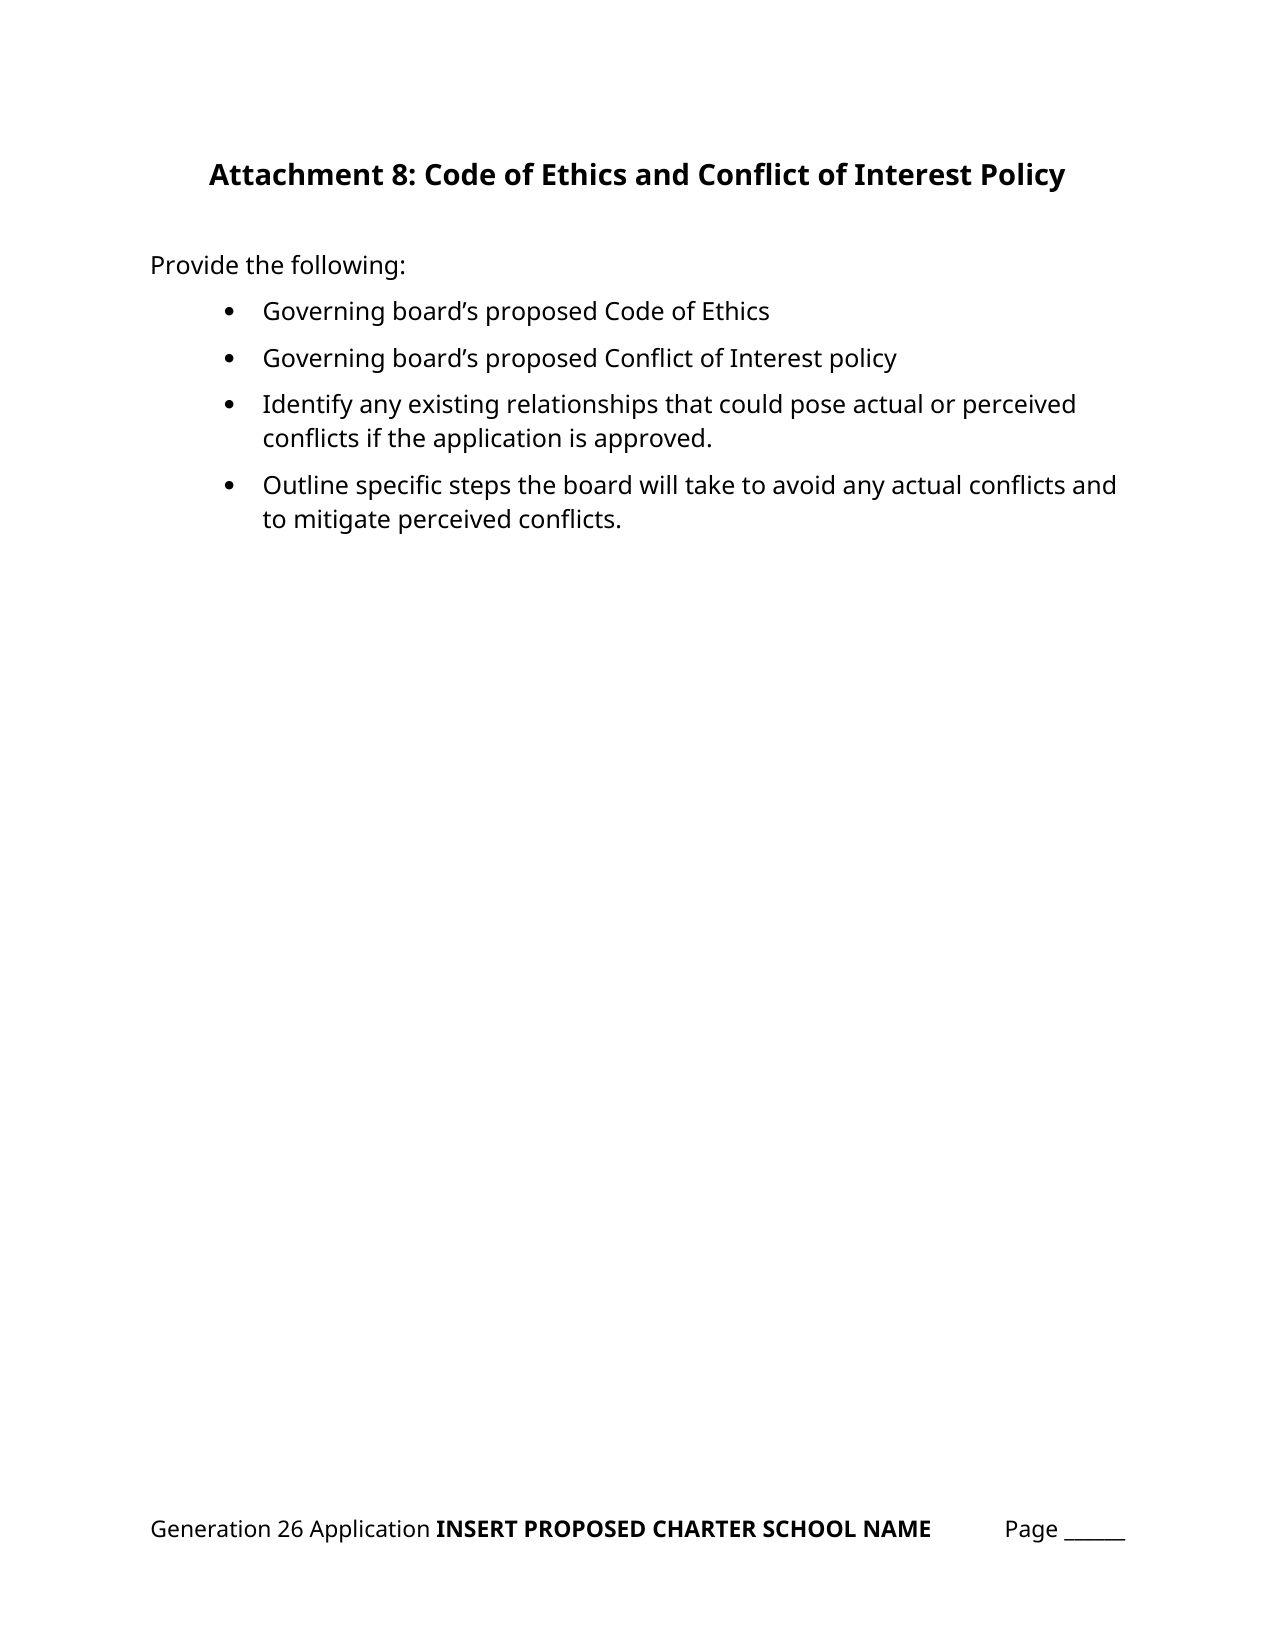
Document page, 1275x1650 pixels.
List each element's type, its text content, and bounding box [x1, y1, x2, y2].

list Identify any existing relationships that could pose actual or perceived conflicts if the application is approved. [225, 387, 1125, 455]
list Governing board’s proposed Conflict of Interest policy [225, 341, 1125, 374]
subtitle Attachment 8: Code of Ethics and Conflict of Interest Policy [150, 154, 1125, 194]
text Provide the following: [150, 247, 1125, 281]
list Governing board’s proposed Code of Ethics [225, 294, 1125, 328]
list Outline specific steps the board will take to avoid any actual conflicts and to mitigate perceived conflicts. [225, 468, 1125, 536]
